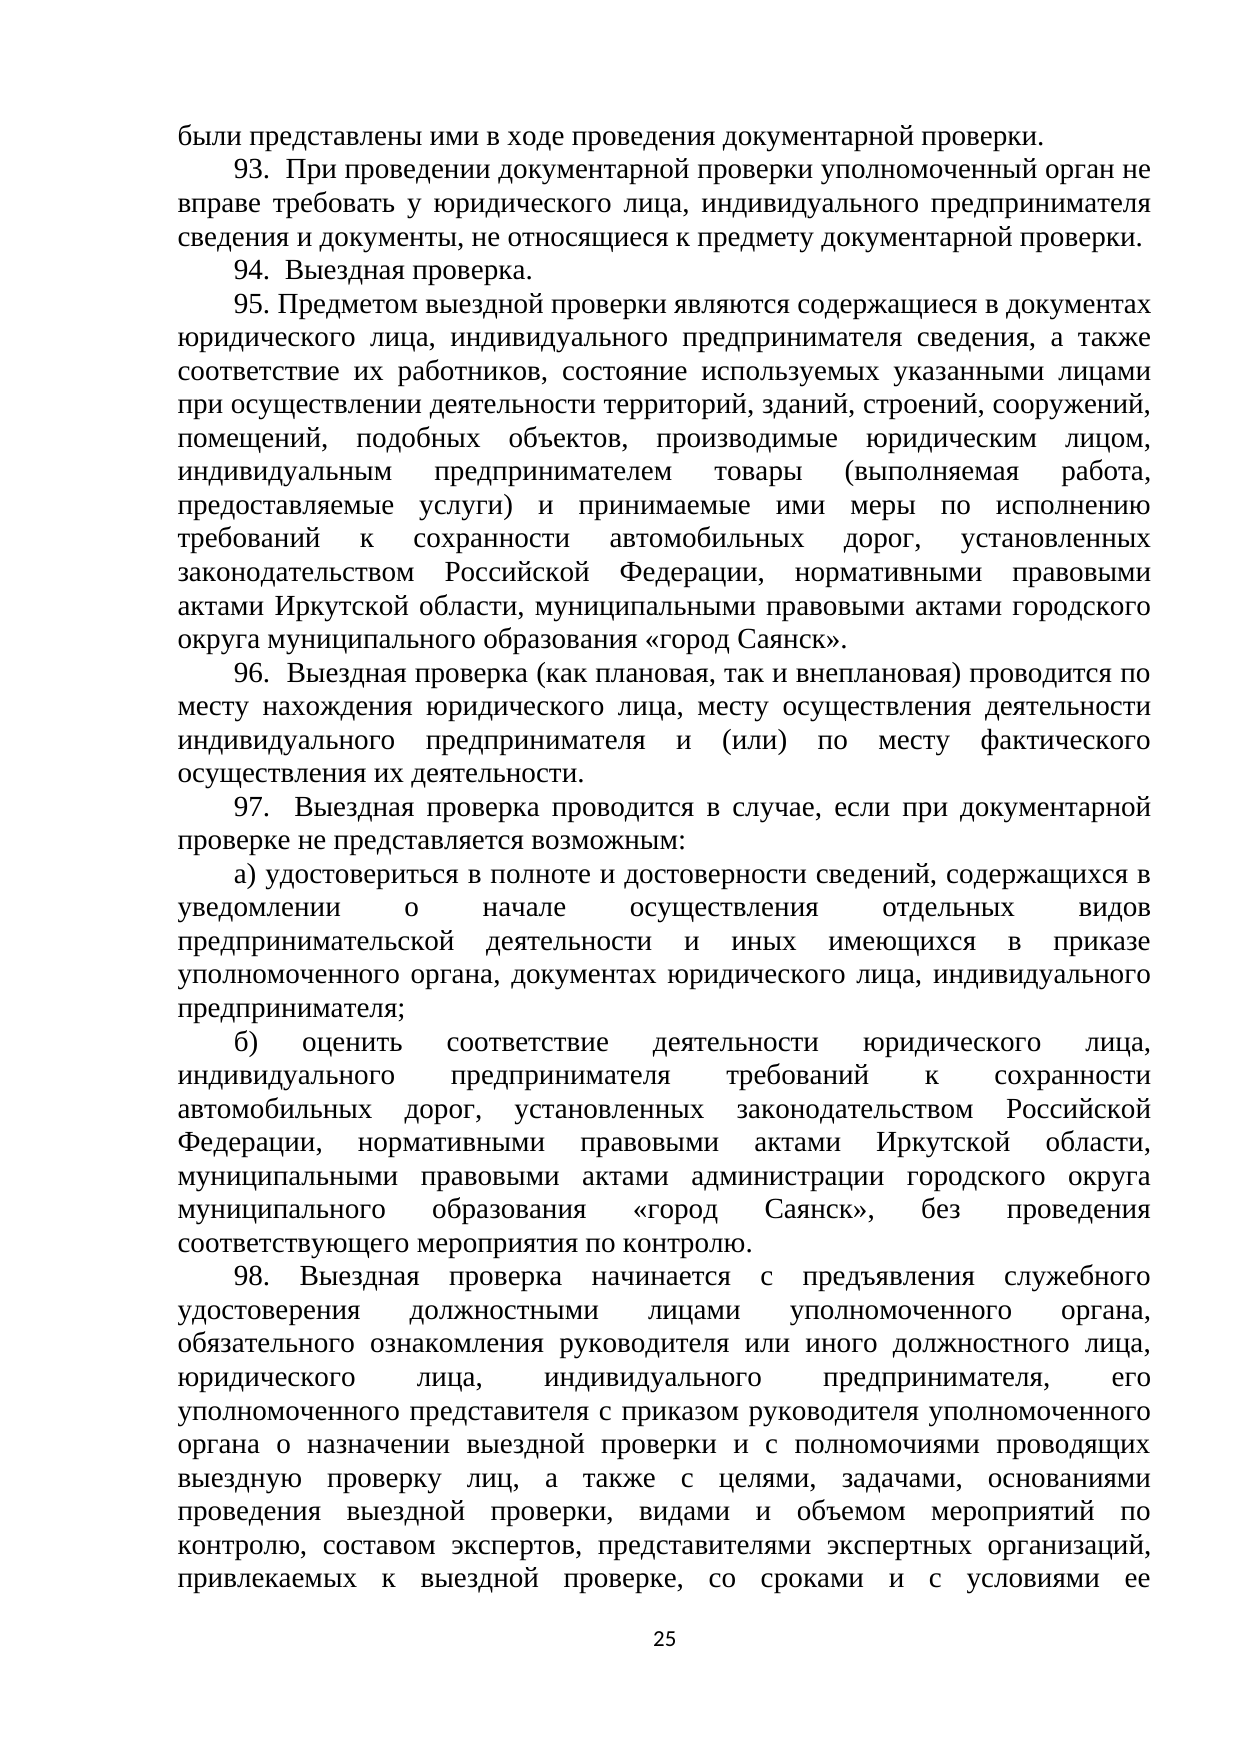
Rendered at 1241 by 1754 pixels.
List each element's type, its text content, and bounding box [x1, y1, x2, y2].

text а) удостовериться в полноте и достоверности сведений, содержащихся в уведомлении о начале осуществления отдельных видов предпринимательской деятельности и иных имеющихся в приказе уполномоченного органа, документах юридического лица, индивидуального предпринимателя; [177, 856, 1152, 1024]
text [177, 118, 1152, 152]
text 96. Выездная проверка (как плановая, так и внеплановая) проводится по месту нахождения юридического лица, месту осуществления деятельности индивидуального предпринимателя и (или) по месту фактического осуществления их деятельности. [177, 655, 1152, 789]
text 93. При проведении документарной проверки уполномоченный орган не вправе требовать у юридического лица, индивидуального предпринимателя сведения и документы, не относящиеся к предмету документарной проверки. [177, 152, 1152, 252]
text 94. Выездная проверка. [177, 252, 1152, 286]
text 97. Выездная проверка проводится в случае, если при документарной проверке не представляется возможным: [177, 789, 1152, 856]
text 95. Предметом выездной проверки являются содержащиеся в документах юридического лица, индивидуального предпринимателя сведения, а также соответствие их работников, состояние используемых указанными лицами при осуществлении деятельности территорий, зданий, строений, сооружений, помещений, подобных объектов, производимые юридическим лицом, индивидуальным предпринимателем товары (выполняемая работа, предоставляемые услуги) и принимаемые ими меры по исполнению требований к сохранности автомобильных дорог, установленных законодательством Российской Федерации, нормативными правовыми актами Иркутской области, муниципальными правовыми актами городского округа муниципального образования «город Саянск». [177, 286, 1152, 655]
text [177, 1258, 1152, 1594]
text б) оценить соответствие деятельности юридического лица, индивидуального предпринимателя требований к сохранности автомобильных дорог, установленных законодательством Российской Федерации, нормативными правовыми актами Иркутской области, муниципальными правовыми актами администрации городского округа муниципального образования «город Саянск», без проведения соответствующего мероприятия по контролю. [177, 1024, 1152, 1258]
